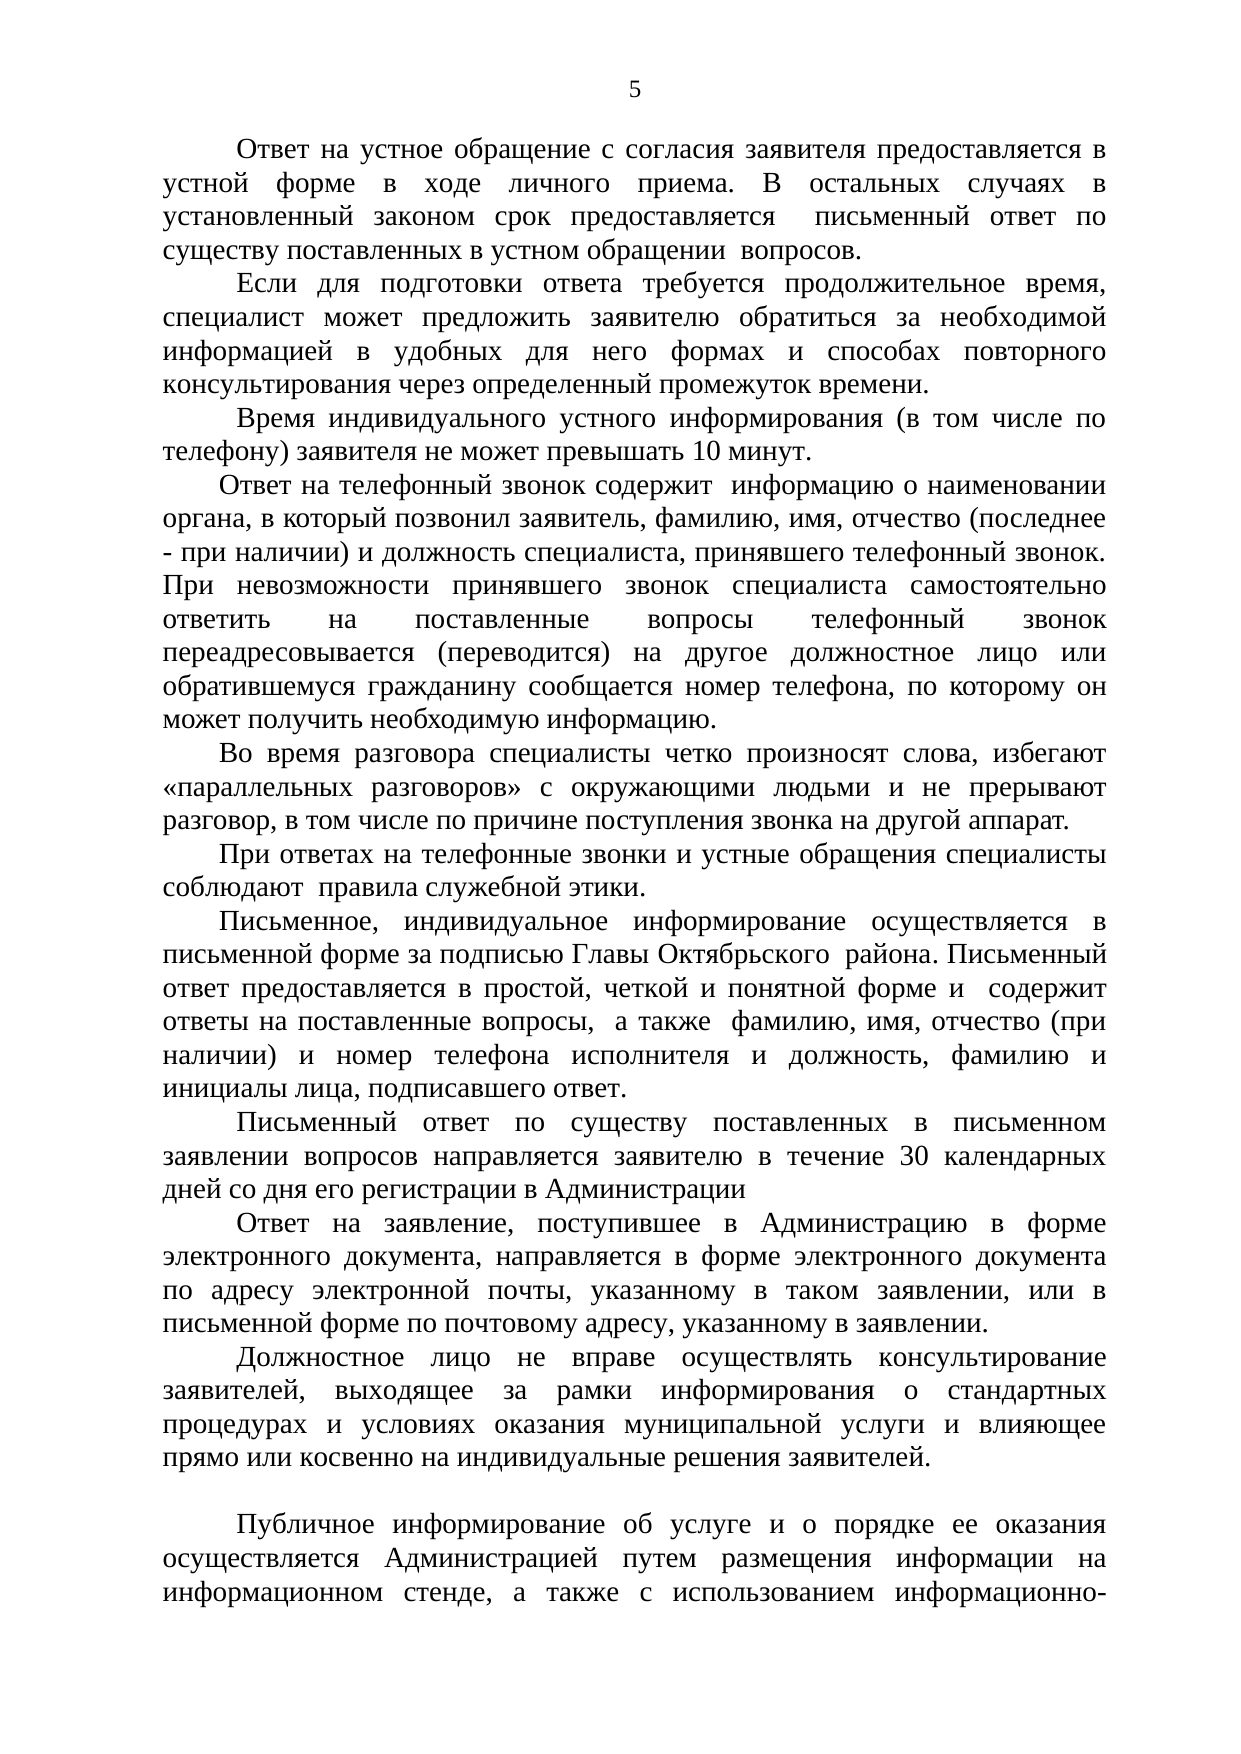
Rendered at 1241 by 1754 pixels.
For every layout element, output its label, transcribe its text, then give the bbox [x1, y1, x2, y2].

text Должностное лицо не вправе осуществлять консультирование заявителей, выходящее за рамки информирования о стандартных процедурах и условиях оказания муниципальной услуги и влияющее прямо или косвенно на индивидуальные решения заявителей. [162, 1339, 1107, 1473]
text Ответ на заявление, поступившее в Администрацию в форме электронного документа, направляется в форме электронного документа по адресу электронной почты, указанному в таком заявлении, или в письменной форме по почтовому адресу, указанному в заявлении. [162, 1205, 1107, 1339]
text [162, 1507, 1107, 1607]
text Ответ на телефонный звонок содержит информацию о наименовании органа, в который позвонил заявитель, фамилию, имя, отчество (последнее - при наличии) и должность специалиста, принявшего телефонный звонок. При невозможности принявшего звонок специалиста самостоятельно ответить на поставленные вопросы телефонный звонок переадресовывается (переводится) на другое должностное лицо или обратившемуся гражданину сообщается номер телефона, по которому он может получить необходимую информацию. [162, 467, 1107, 735]
text При ответах на телефонные звонки и устные обращения специалисты соблюдают правила служебной этики. [162, 836, 1107, 903]
text Во время разговора специалисты четко произносят слова, избегают «параллельных разговоров» с окружающими людьми и не прерывают разговор, в том числе по причине поступления звонка на другой аппарат. [162, 735, 1107, 836]
text Время индивидуального устного информирования (в том числе по телефону) заявителя не может превышать 10 минут. [162, 400, 1107, 467]
text Письменное, индивидуальное информирование осуществляется в письменной форме за подписью Главы Октябрьского района. Письменный ответ предоставляется в простой, четкой и понятной форме и содержит ответы на поставленные вопросы, а также фамилию, имя, отчество (при наличии) и номер телефона исполнителя и должность, фамилию и инициалы лица, подписавшего ответ. [162, 903, 1107, 1104]
text Ответ на устное обращение с согласия заявителя предоставляется в устной форме в ходе личного приема. В остальных случаях в установленный законом срок предоставляется письменный ответ по существу поставленных в устном обращении вопросов. [162, 131, 1107, 266]
text Если для подготовки ответа требуется продолжительное время, специалист может предложить заявителю обратиться за необходимой информацией в удобных для него формах и способах повторного консультирования через определенный промежуток времени. [162, 266, 1107, 400]
text Письменный ответ по существу поставленных в письменном заявлении вопросов направляется заявителю в течение 30 календарных дней со дня его регистрации в Администрации [162, 1104, 1107, 1205]
